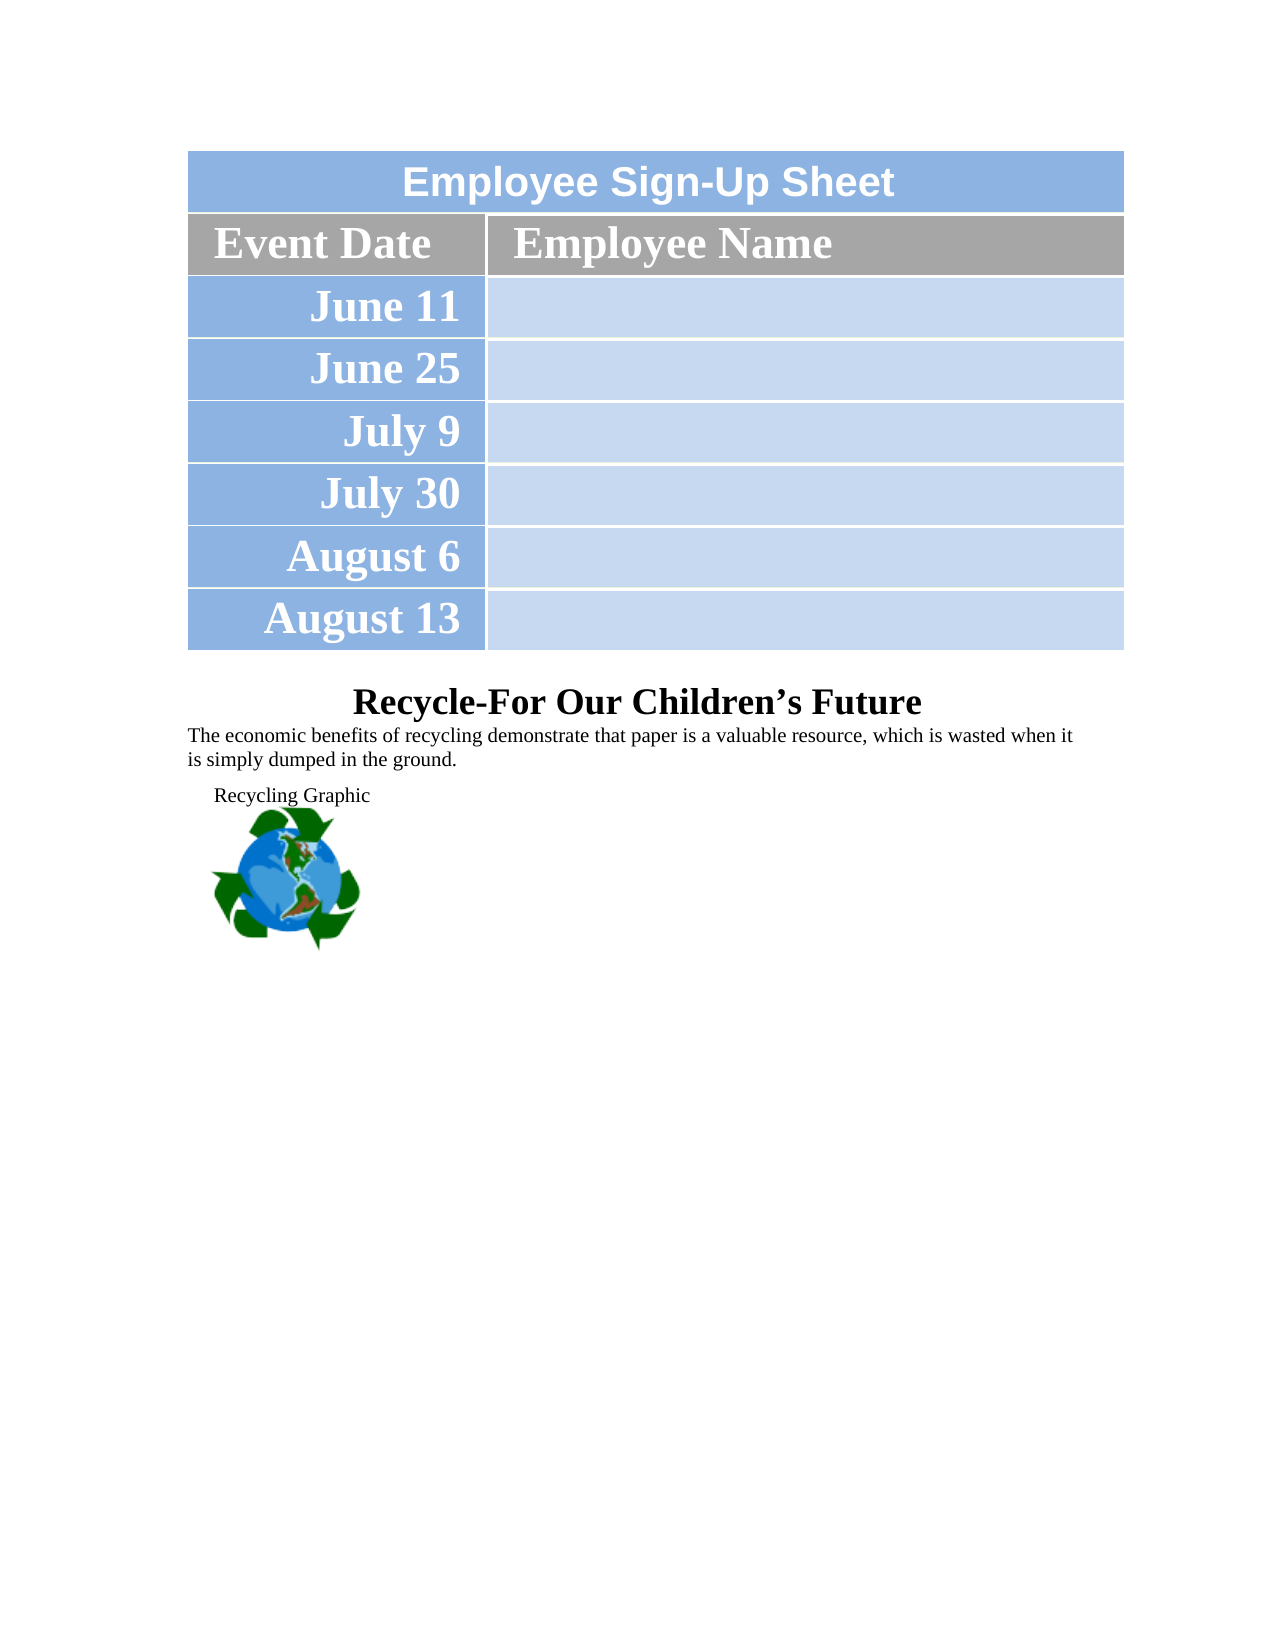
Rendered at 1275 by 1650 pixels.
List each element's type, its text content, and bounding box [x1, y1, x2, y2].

table_cell August 6 [188, 526, 485, 587]
table_cell [488, 591, 1124, 650]
subtitle Q & A [187, 771, 1087, 814]
table_cell [488, 403, 1124, 462]
subtitle Recycle-For Our Children’s Future [187, 680, 1087, 723]
table_cell June 25 [188, 339, 485, 400]
table_cell [488, 528, 1124, 587]
table_cell [488, 278, 1124, 337]
table_cell Event Date [188, 214, 485, 275]
table_header Employee Sign-Up Sheet [188, 151, 1124, 212]
table_cell August 13 [188, 589, 485, 650]
table_cell July 30 [188, 464, 485, 525]
table_cell July 9 [188, 401, 485, 462]
table_cell [488, 466, 1124, 525]
table_cell June 11 [188, 276, 485, 337]
text The economic benefits of recycling demonstrate that paper is a valuable resource, which is wasted when it is simply dumped in the ground. [187, 723, 1087, 771]
table_cell Employee Name [488, 216, 1124, 275]
table_cell [488, 341, 1124, 400]
